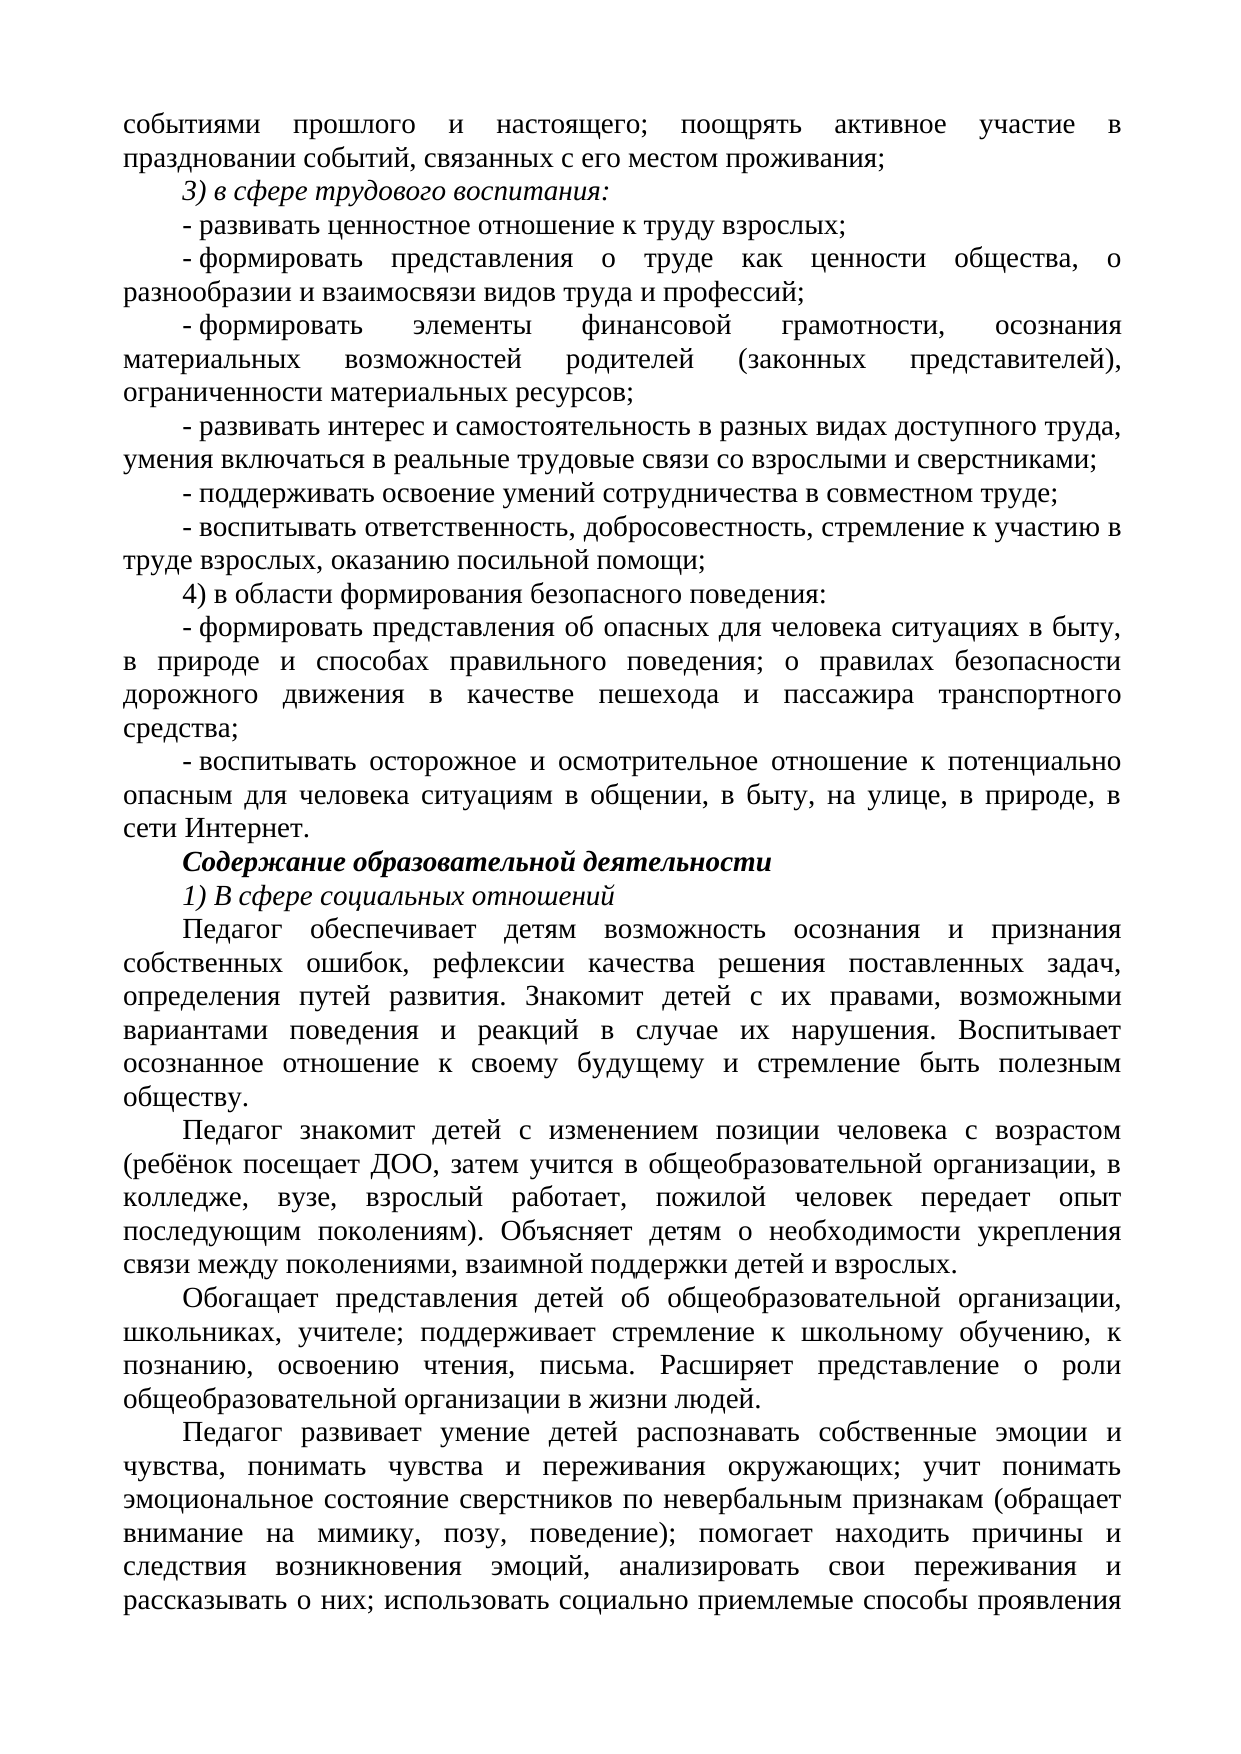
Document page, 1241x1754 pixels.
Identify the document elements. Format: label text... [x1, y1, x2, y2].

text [123, 1414, 1122, 1616]
text Содержание образовательной деятельности [123, 844, 1122, 878]
text Педагог обеспечивает детям возможность осознания и признания собственных ошибок, рефлексии качества решения поставленных задач, определения путей развития. Знакомит детей с их правами, возможными вариантами поведения и реакций в случае их нарушения. Воспитывает осознанное отношение к своему будущему и стремление быть полезным обществу. [123, 911, 1122, 1112]
text 3) в сфере трудового воспитания: [123, 173, 1122, 207]
text - поддерживать освоение умений сотрудничества в совместном труде; [123, 475, 1122, 509]
text - развивать ценностное отношение к труду взрослых; [123, 207, 1122, 240]
text - воспитывать осторожное и осмотрительное отношение к потенциально опасным для человека ситуациям в общении, в быту, на улице, в природе, в сети Интернет. [123, 743, 1122, 844]
text - формировать представления об опасных для человека ситуациях в быту, в природе и способах правильного поведения; о правилах безопасности дорожного движения в качестве пешехода и пассажира транспортного средства; [123, 609, 1122, 743]
text - воспитывать ответственность, добросовестность, стремление к участию в труде взрослых, оказанию посильной помощи; [123, 509, 1122, 576]
text Обогащает представления детей об общеобразовательной организации, школьниках, учителе; поддерживает стремление к школьному обучению, к познанию, освоению чтения, письма. Расширяет представление о роли общеобразовательной организации в жизни людей. [123, 1280, 1122, 1414]
text 4) в области формирования безопасного поведения: [123, 576, 1122, 609]
text 1) В сфере социальных отношений [123, 878, 1122, 911]
text Педагог знакомит детей с изменением позиции человека с возрастом (ребёнок посещает ДОО, затем учится в общеобразовательной организации, в колледже, вузе, взрослый работает, пожилой человек передает опыт последующим поколениям). Объясняет детям о необходимости укрепления связи между поколениями, взаимной поддержки детей и взрослых. [123, 1112, 1122, 1280]
text - формировать представления о труде как ценности общества, о разнообразии и взаимосвязи видов труда и профессий; [123, 240, 1122, 307]
text - формировать элементы финансовой грамотности, осознания материальных возможностей родителей (законных представителей), ограниченности материальных ресурсов; [123, 307, 1122, 408]
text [123, 106, 1122, 173]
text - развивать интерес и самостоятельность в разных видах доступного труда, умения включаться в реальные трудовые связи со взрослыми и сверстниками; [123, 408, 1122, 475]
